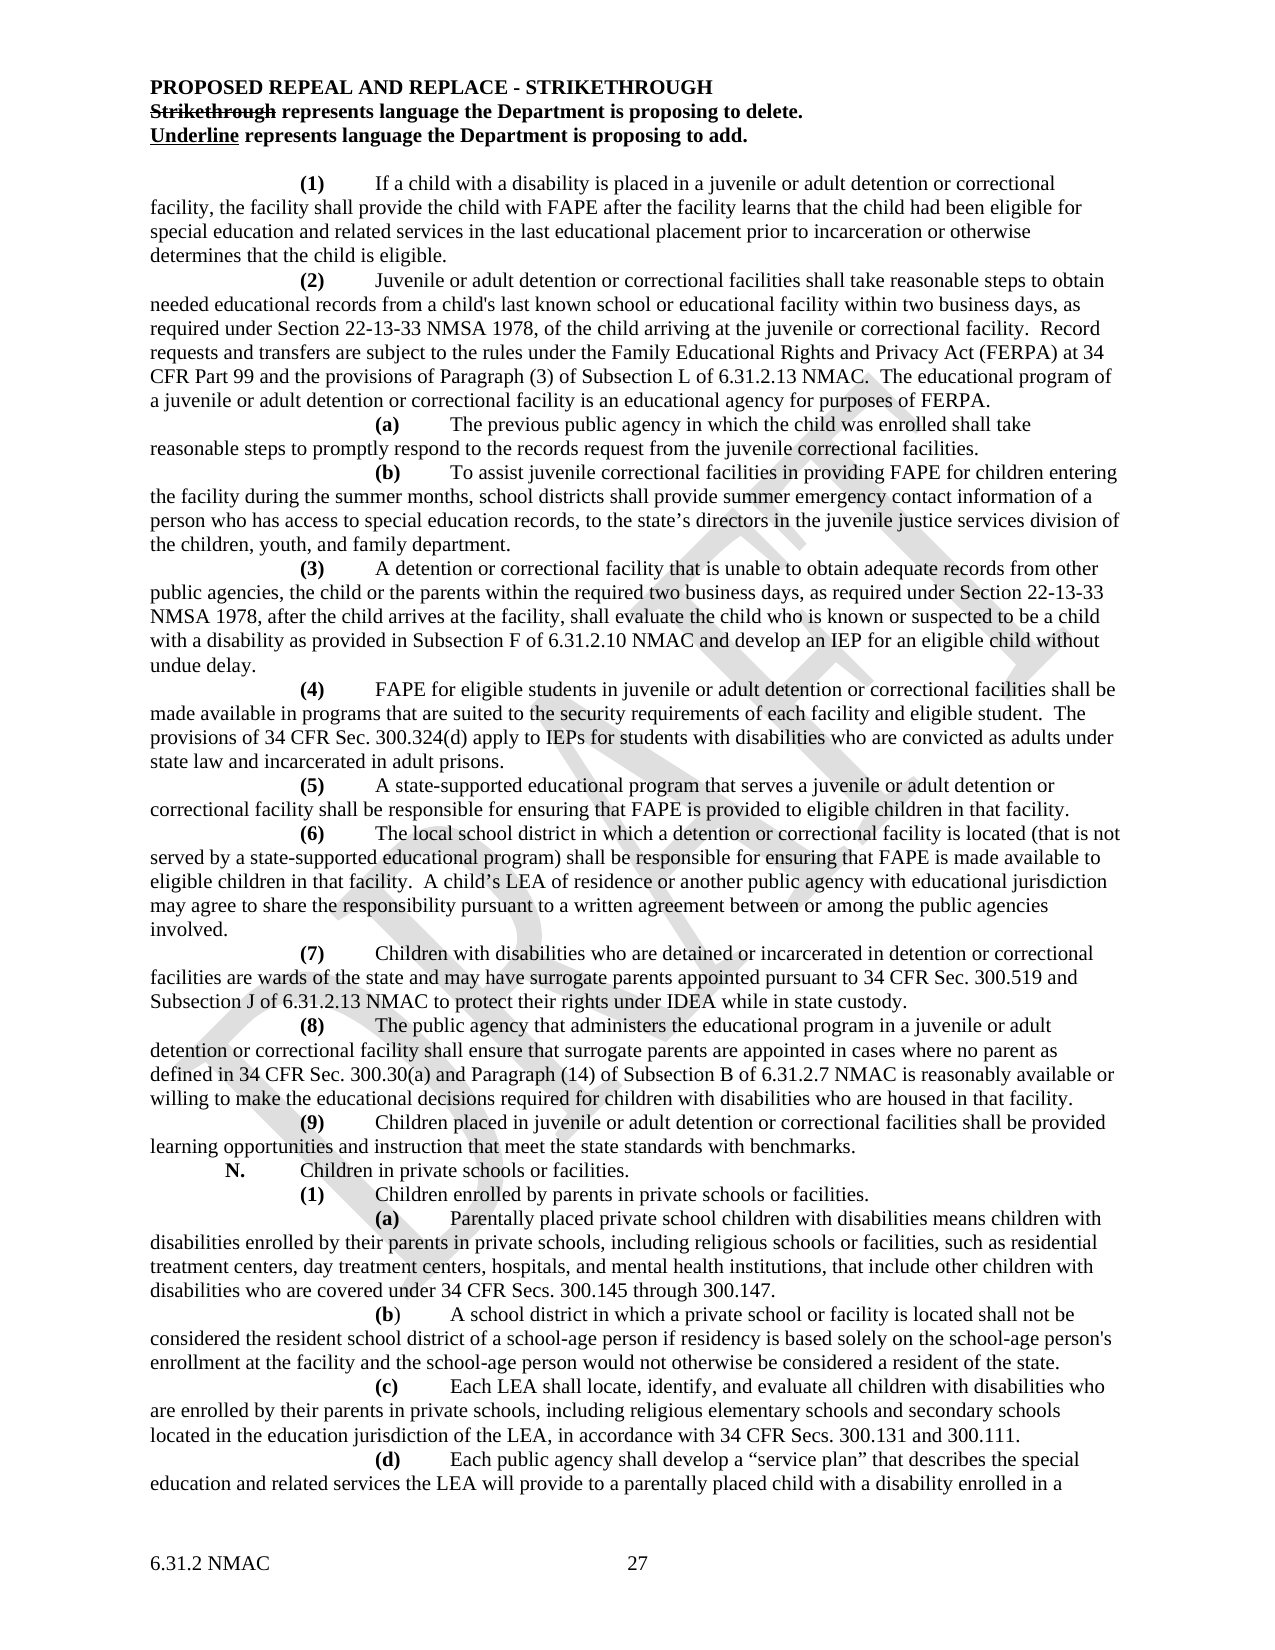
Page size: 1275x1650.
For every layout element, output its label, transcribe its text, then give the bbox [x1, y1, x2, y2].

text (3) A detention or correctional facility that is unable to obtain adequate records from other public agencies, the child or the parents within the required two business days, as required under Section 22-13-33 NMSA 1978, after the child arrives at the facility, shall evaluate the child who is known or suspected to be a child with a disability as provided in Subsection F of 6.31.2.10 NMAC and develop an IEP for an eligible child without undue delay. [150, 556, 1125, 677]
text (1) Children enrolled by parents in private schools or facilities. [150, 1182, 1125, 1206]
text (b) To assist juvenile correctional facilities in providing FAPE for children entering the facility during the summer months, school districts shall provide summer emergency contact information of a person who has access to special education records, to the state’s directors in the juvenile justice services division of the children, youth, and family department. [150, 460, 1125, 556]
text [150, 1447, 1125, 1495]
text (2) Juvenile or adult detention or correctional facilities shall take reasonable steps to obtain needed educational records from a child's last known school or educational facility within two business days, as required under Section 22-13-33 NMSA 1978, of the child arriving at the juvenile or correctional facility. Record requests and transfers are subject to the rules under the Family Educational Rights and Privacy Act (FERPA) at 34 CFR Part 99 and the provisions of Paragraph (3) of Subsection L of 6.31.2.13 NMAC. The educational program of a juvenile or adult detention or correctional facility is an educational agency for purposes of FERPA. [150, 267, 1125, 412]
text (1) If a child with a disability is placed in a juvenile or adult detention or correctional facility, the facility shall provide the child with FAPE after the facility learns that the child had been eligible for special education and related services in the last educational placement prior to incarceration or otherwise determines that the child is eligible. [150, 171, 1125, 267]
text (b) A school district in which a private school or facility is located shall not be considered the resident school district of a school-age person if residency is based solely on the school-age person's enrollment at the facility and the school-age person would not otherwise be considered a resident of the state. [150, 1302, 1125, 1374]
text (7) Children with disabilities who are detained or incarcerated in detention or correctional facilities are wards of the state and may have surrogate parents appointed pursuant to 34 CFR Sec. 300.519 and Subsection J of 6.31.2.13 NMAC to protect their rights under IDEA while in state custody. [150, 941, 1125, 1013]
text (8) The public agency that administers the educational program in a juvenile or adult detention or correctional facility shall ensure that surrogate parents are appointed in cases where no parent as defined in 34 CFR Sec. 300.30(a) and Paragraph (14) of Subsection B of 6.31.2.7 NMAC is reasonably available or willing to make the educational decisions required for children with disabilities who are housed in that facility. [150, 1013, 1125, 1110]
text (6) The local school district in which a detention or correctional facility is located (that is not served by a state-supported educational program) shall be responsible for ensuring that FAPE is made available to eligible children in that facility. A child’s LEA of residence or another public agency with educational jurisdiction may agree to share the responsibility pursuant to a written agreement between or among the public agencies involved. [150, 821, 1125, 941]
text (5) A state-supported educational program that serves a juvenile or adult detention or correctional facility shall be responsible for ensuring that FAPE is provided to eligible children in that facility. [150, 773, 1125, 821]
text (a) The previous public agency in which the child was enrolled shall take reasonable steps to promptly respond to the records request from the juvenile correctional facilities. [150, 412, 1125, 460]
text N. Children in private schools or facilities. [150, 1158, 1125, 1182]
text (a) Parentally placed private school children with disabilities means children with disabilities enrolled by their parents in private schools, including religious schools or facilities, such as residential treatment centers, day treatment centers, hospitals, and mental health institutions, that include other children with disabilities who are covered under 34 CFR Secs. 300.145 through 300.147. [150, 1206, 1125, 1302]
text (9) Children placed in juvenile or adult detention or correctional facilities shall be provided learning opportunities and instruction that meet the state standards with benchmarks. [150, 1110, 1125, 1158]
text (4) FAPE for eligible students in juvenile or adult detention or correctional facilities shall be made available in programs that are suited to the security requirements of each facility and eligible student. The provisions of 34 CFR Sec. 300.324(d) apply to IEPs for students with disabilities who are convicted as adults under state law and incarcerated in adult prisons. [150, 677, 1125, 773]
text (c) Each LEA shall locate, identify, and evaluate all children with disabilities who are enrolled by their parents in private schools, including religious elementary schools and secondary schools located in the education jurisdiction of the LEA, in accordance with 34 CFR Secs. 300.131 and 300.111. [150, 1374, 1125, 1447]
